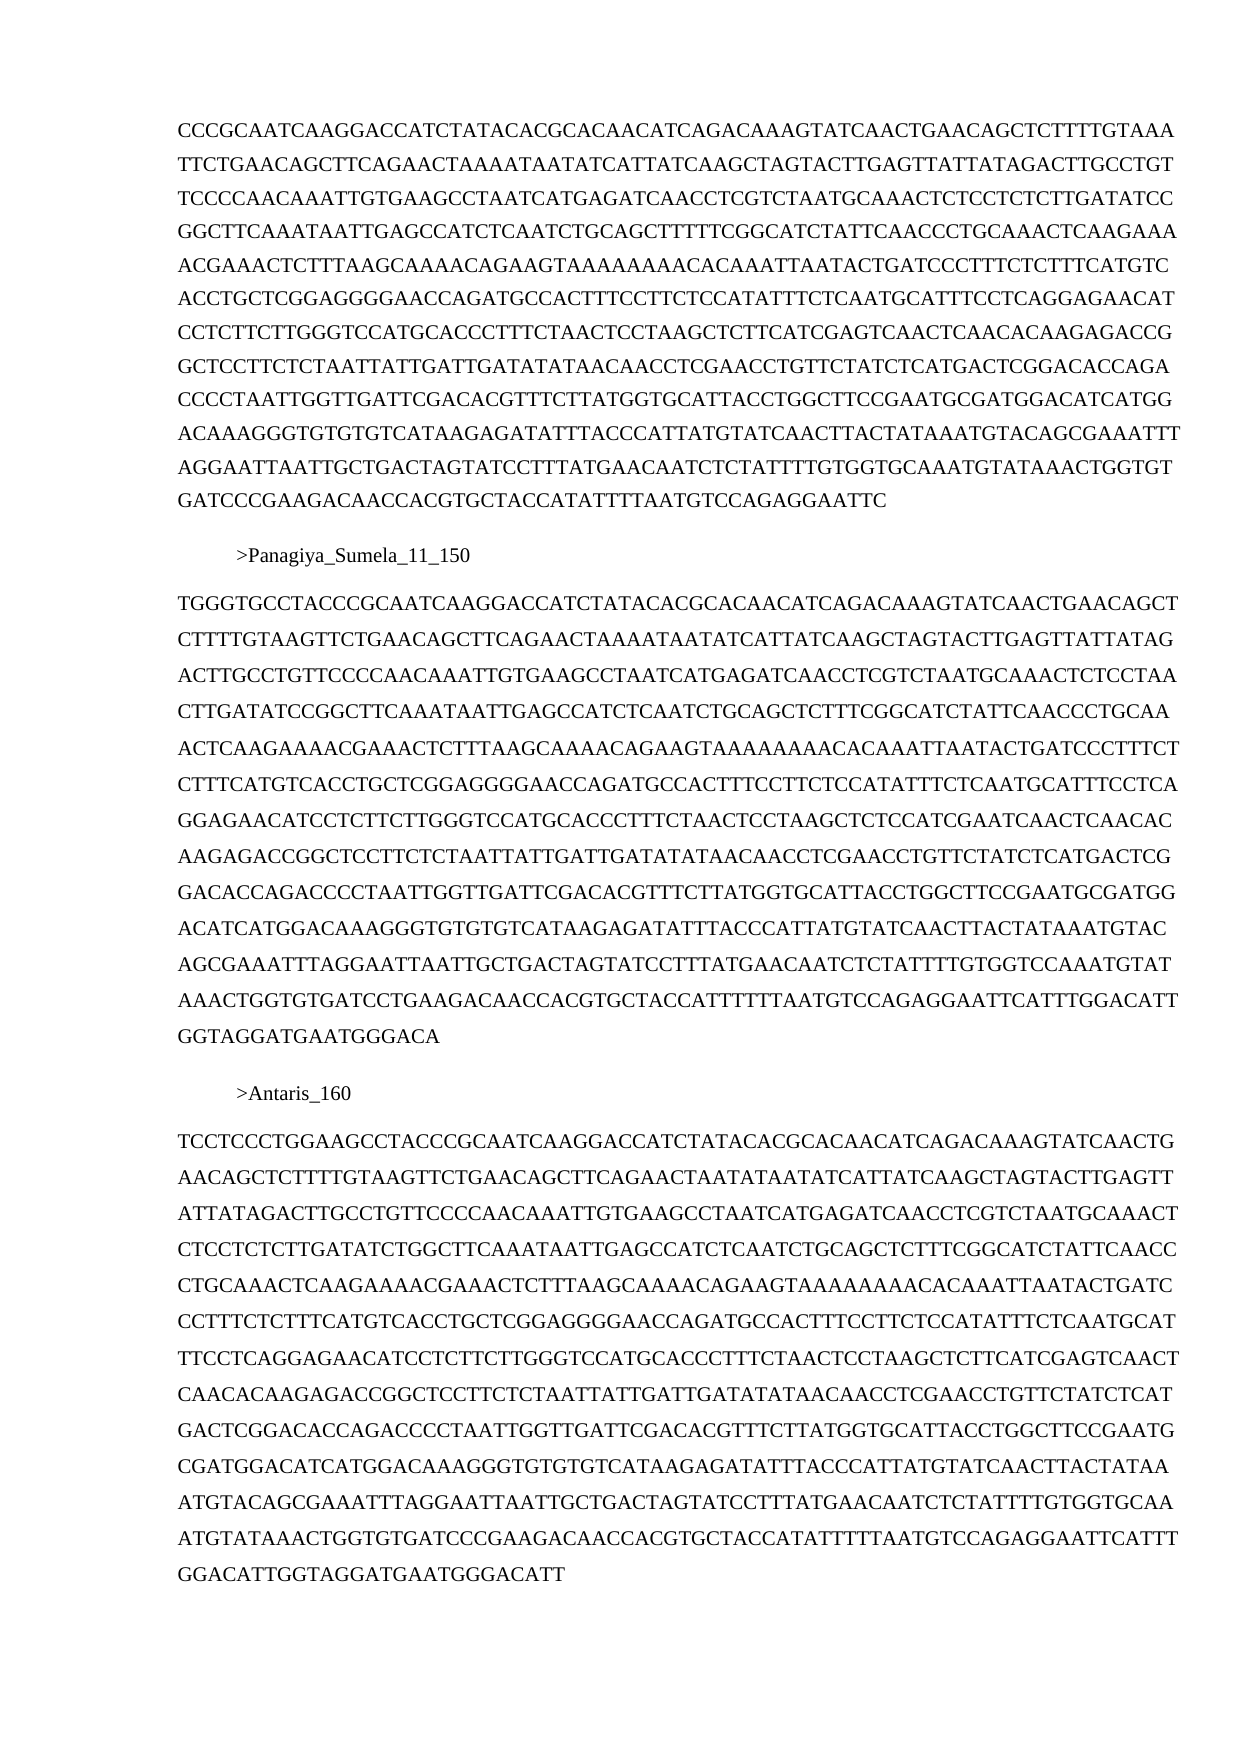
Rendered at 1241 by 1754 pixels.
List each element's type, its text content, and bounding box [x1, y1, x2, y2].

text TCCTCCCTGGAAGCCTACCCGCAATCAAGGACCATCTATACACGCACAACATCAGACAAAGTATCAACTGAACAGCTCTTTTGTAAGTTCTGAACAGCTTCAGAACTAATATAATATCATTATCAAGCTAGTACTTGAGTTATTATAGACTTGCCTGTTCCCCAACAAATTGTGAAGCCTAATCATGAGATCAACCTCGTCTAATGCAAACTCTCCTCTCTTGATATCTGGCTTCAAATAATTGAGCCATCTCAATCTGCAGCTCTTTCGGCATCTATTCAACCCTGCAAACTCAAGAAAACGAAACTCTTTAAGCAAAACAGAAGTAAAAAAAACACAAATTAATACTGATCCCTTTCTCTTTCATGTCACCTGCTCGGAGGGGAACCAGATGCCACTTTCCTTCTCCATATTTCTCAATGCATTTCCTCAGGAGAACATCCTCTTCTTGGGTCCATGCACCCTTTCTAACTCCTAAGCTCTTCATCGAGTCAACTCAACACAAGAGACCGGCTCCTTCTCTAATTATTGATTGATATATAACAACCTCGAACCTGTTCTATCTCATGACTCGGACACCAGACCCCTAATTGGTTGATTCGACACGTTTCTTATGGTGCATTACCTGGCTTCCGAATGCGATGGACATCATGGACAAAGGGTGTGTGTCATAAGAGATATTTACCCATTATGTATCAACTTACTATAAATGTACAGCGAAATTTAGGAATTAATTGCTGACTAGTATCCTTTATGAACAATCTCTATTTTGTGGTGCAAATGTATAAACTGGTGTGATCCCGAAGACAACCACGTGCTACCATATTTTTAATGTCCAGAGGAATTCATTTGGACATTGGTAGGATGAATGGGACATT [177, 1129, 1181, 1586]
text TGGGTGCCTACCCGCAATCAAGGACCATCTATACACGCACAACATCAGACAAAGTATCAACTGAACAGCTCTTTTGTAAGTTCTGAACAGCTTCAGAACTAAAATAATATCATTATCAAGCTAGTACTTGAGTTATTATAGACTTGCCTGTTCCCCAACAAATTGTGAAGCCTAATCATGAGATCAACCTCGTCTAATGCAAACTCTCCTAACTTGATATCCGGCTTCAAATAATTGAGCCATCTCAATCTGCAGCTCTTTCGGCATCTATTCAACCCTGCAAACTCAAGAAAACGAAACTCTTTAAGCAAAACAGAAGTAAAAAAAACACAAATTAATACTGATCCCTTTCTCTTTCATGTCACCTGCTCGGAGGGGAACCAGATGCCACTTTCCTTCTCCATATTTCTCAATGCATTTCCTCAGGAGAACATCCTCTTCTTGGGTCCATGCACCCTTTCTAACTCCTAAGCTCTCCATCGAATCAACTCAACACAAGAGACCGGCTCCTTCTCTAATTATTGATTGATATATAACAACCTCGAACCTGTTCTATCTCATGACTCGGACACCAGACCCCTAATTGGTTGATTCGACACGTTTCTTATGGTGCATTACCTGGCTTCCGAATGCGATGGACATCATGGACAAAGGGTGTGTGTCATAAGAGATATTTACCCATTATGTATCAACTTACTATAAATGTACAGCGAAATTTAGGAATTAATTGCTGACTAGTATCCTTTATGAACAATCTCTATTTTGTGGTCCAAATGTATAAACTGGTGTGATCCTGAAGACAACCACGTGCTACCATTTTTTAATGTCCAGAGGAATTCATTTGGACATTGGTAGGATGAATGGGACA [177, 591, 1181, 1048]
text CCCGCAATCAAGGACCATCTATACACGCACAACATCAGACAAAGTATCAACTGAACAGCTCTTTTGTAAATTCTGAACAGCTTCAGAACTAAAATAATATCATTATCAAGCTAGTACTTGAGTTATTATAGACTTGCCTGTTCCCCAACAAATTGTGAAGCCTAATCATGAGATCAACCTCGTCTAATGCAAACTCTCCTCTCTTGATATCCGGCTTCAAATAATTGAGCCATCTCAATCTGCAGCTTTTTCGGCATCTATTCAACCCTGCAAACTCAAGAAAACGAAACTCTTTAAGCAAAACAGAAGTAAAAAAAACACAAATTAATACTGATCCCTTTCTCTTTCATGTCACCTGCTCGGAGGGGAACCAGATGCCACTTTCCTTCTCCATATTTCTCAATGCATTTCCTCAGGAGAACATCCTCTTCTTGGGTCCATGCACCCTTTCTAACTCCTAAGCTCTTCATCGAGTCAACTCAACACAAGAGACCGGCTCCTTCTCTAATTATTGATTGATATATAACAACCTCGAACCTGTTCTATCTCATGACTCGGACACCAGACCCCTAATTGGTTGATTCGACACGTTTCTTATGGTGCATTACCTGGCTTCCGAATGCGATGGACATCATGGACAAAGGGTGTGTGTCATAAGAGATATTTACCCATTATGTATCAACTTACTATAAATGTACAGCGAAATTTAGGAATTAATTGCTGACTAGTATCCTTTATGAACAATCTCTATTTTGTGGTGCAAATGTATAAACTGGTGTGATCCCGAAGACAACCACGTGCTACCATATTTTAATGTCCAGAGGAATTC [177, 118, 1181, 512]
text >Antaris_160 [177, 1081, 1181, 1105]
text >Panagiya_Sumela_11_150 [177, 543, 1181, 567]
